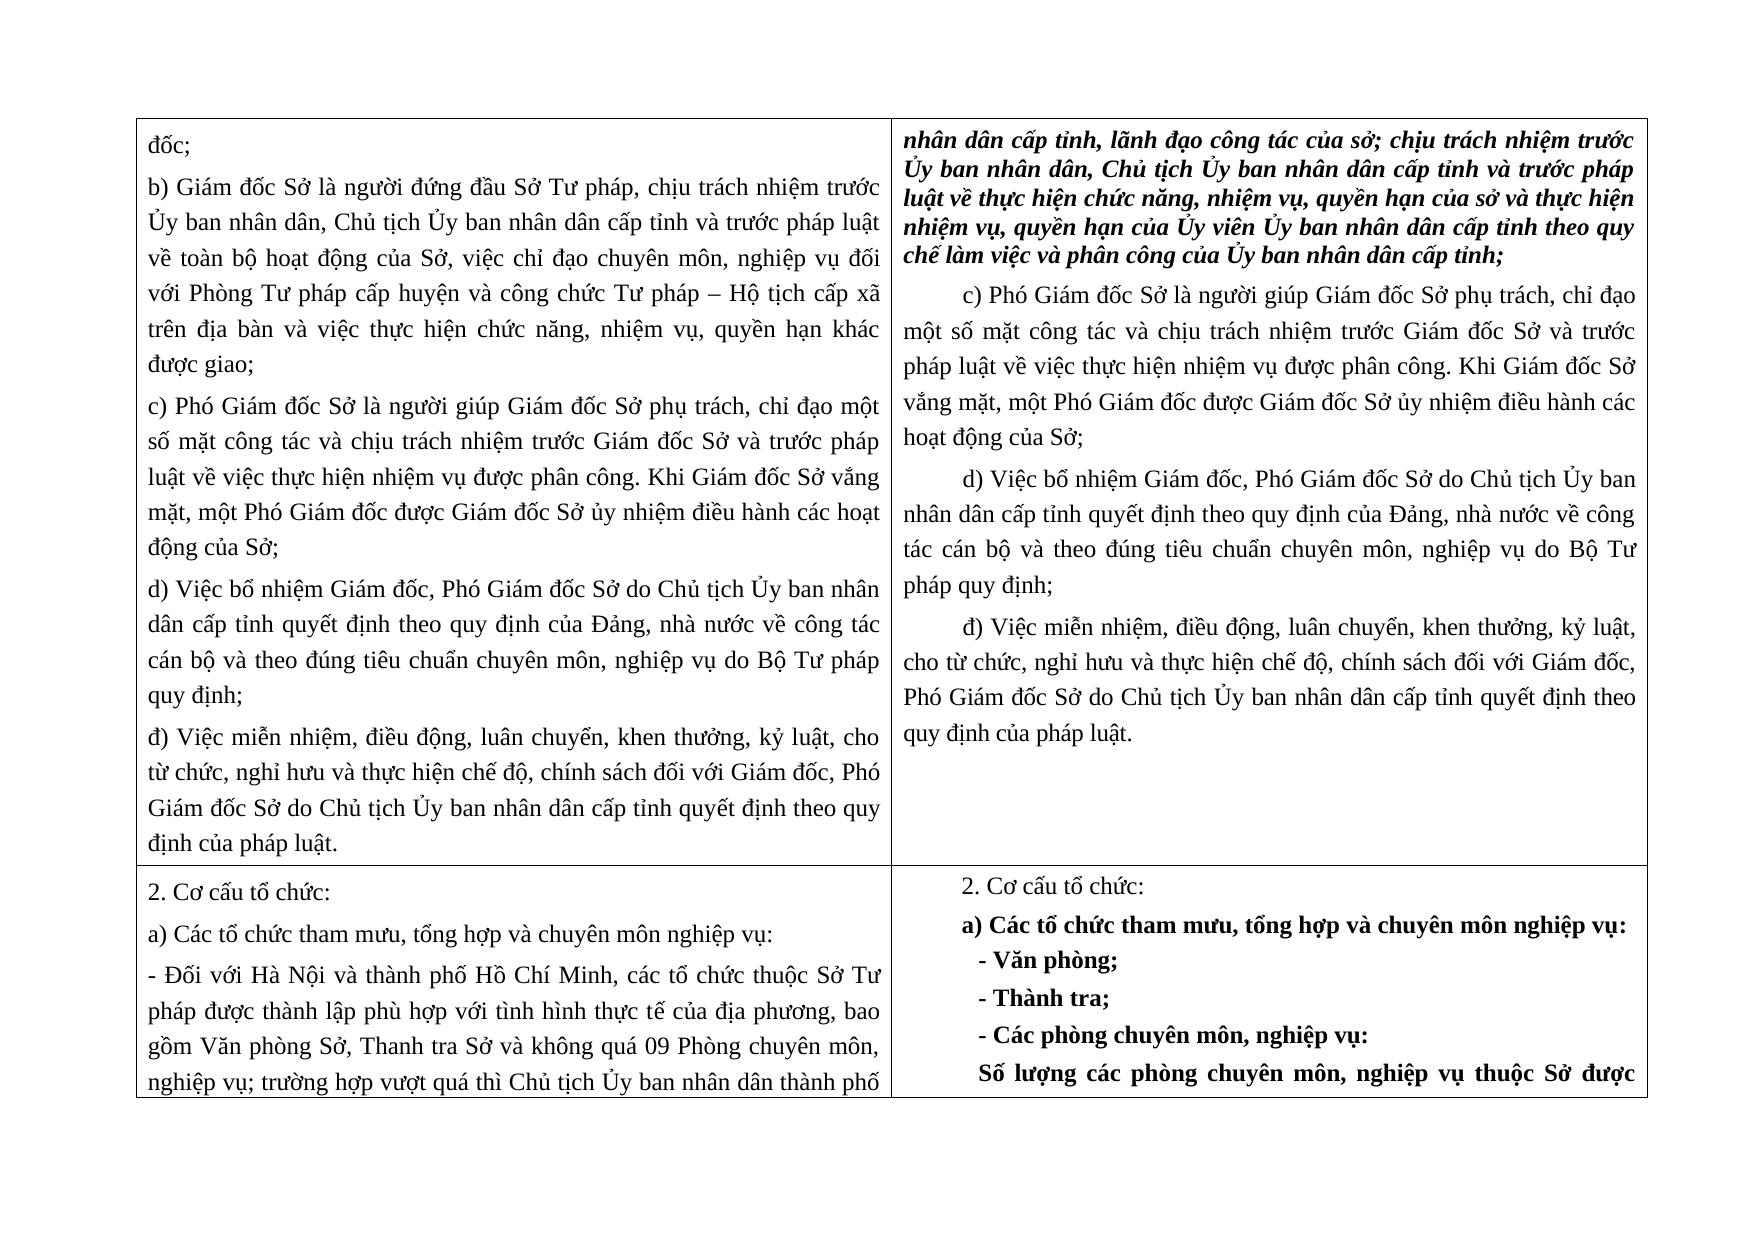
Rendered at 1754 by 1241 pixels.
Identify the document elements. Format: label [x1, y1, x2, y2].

table_cell [892, 866, 1647, 1097]
table_cell [137, 866, 891, 1097]
table_cell [137, 119, 891, 865]
table_cell [892, 119, 1647, 865]
